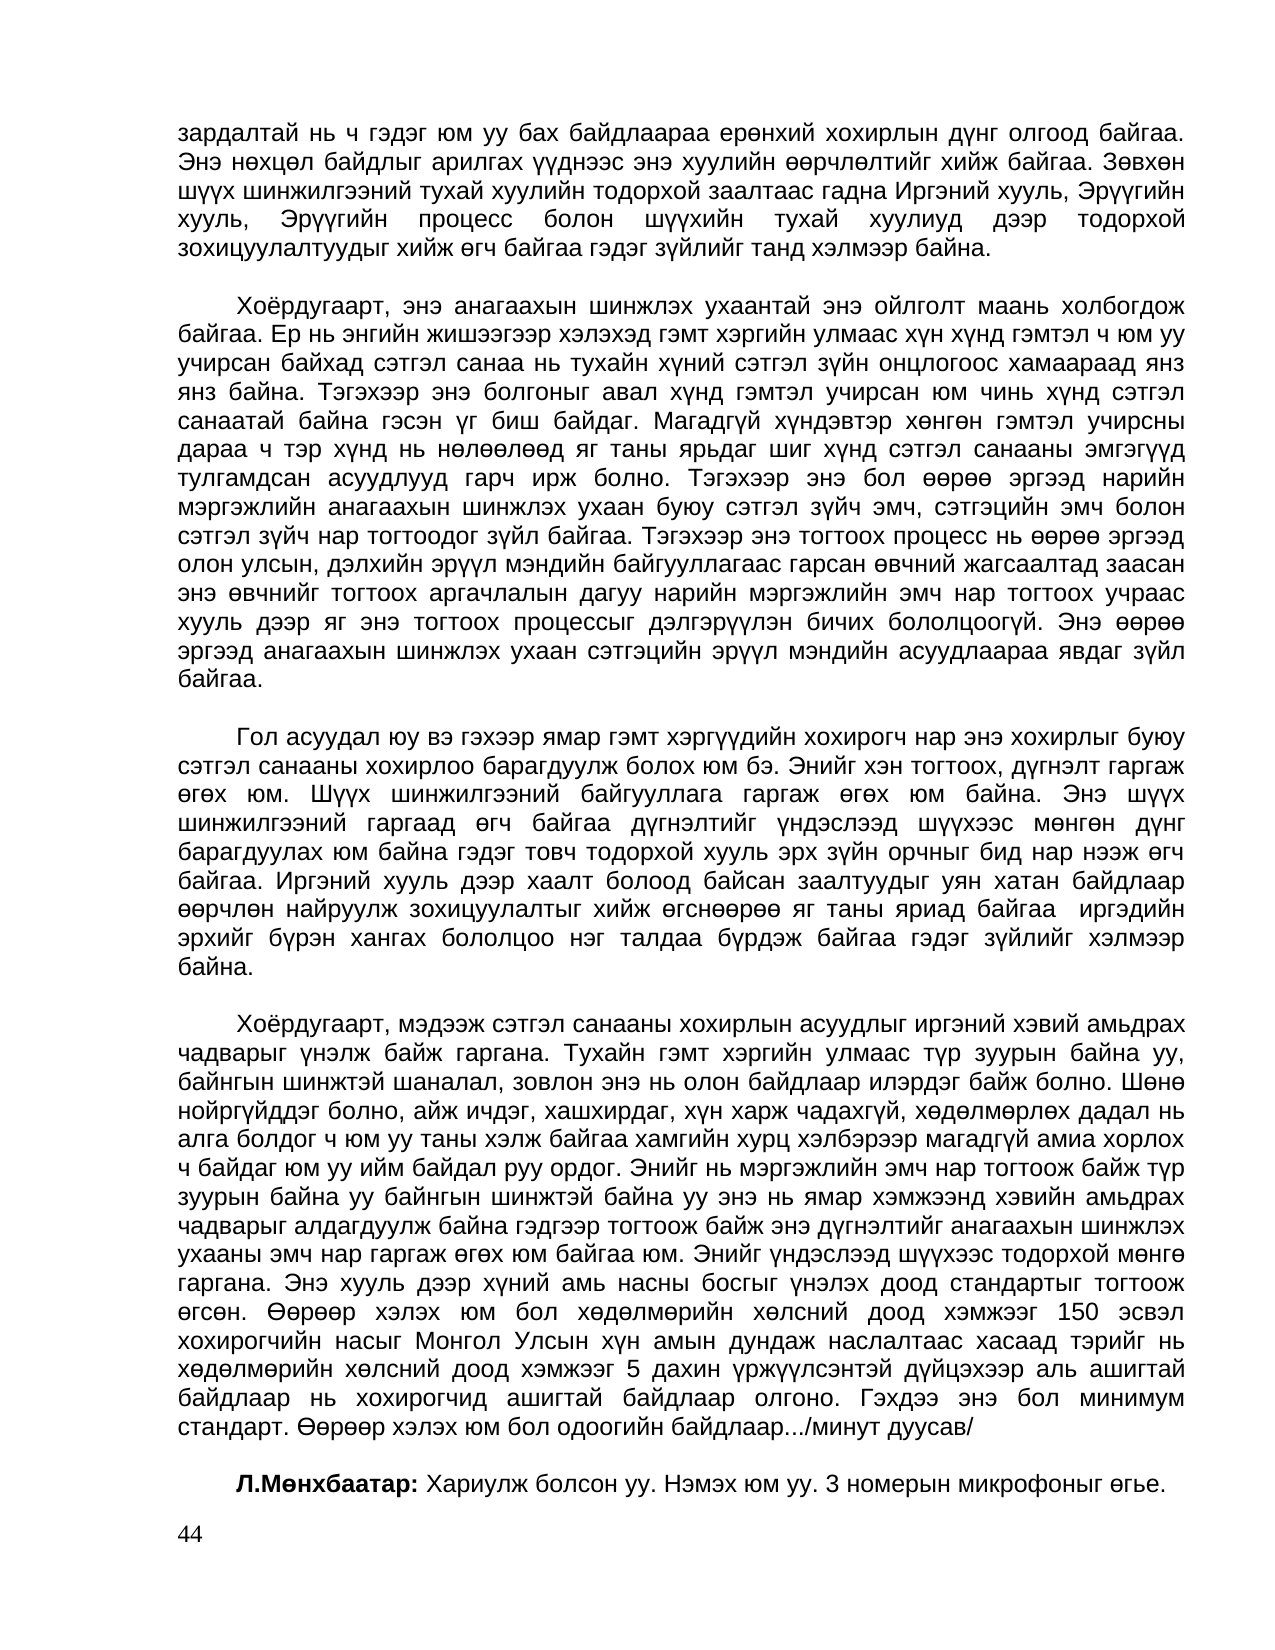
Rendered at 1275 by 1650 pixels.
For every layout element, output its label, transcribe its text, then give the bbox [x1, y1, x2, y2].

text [177, 118, 1186, 262]
text Хоёрдугаарт, энэ анагаахын шинжлэх ухаантай энэ ойлголт маань холбогдож байгаа. Ер нь энгийн жишээгээр хэлэхэд гэмт хэргийн улмаас хүн хүнд гэмтэл ч юм уу учирсан байхад сэтгэл санаа нь тухайн хүний сэтгэл зүйн онцлогоос хамаараад янз янз байна. Тэгэхээр энэ болгоныг авал хүнд гэмтэл учирсан юм чинь хүнд сэтгэл санаатай байна гэсэн үг биш байдаг. Магадгүй хүндэвтэр хөнгөн гэмтэл учирсны дараа ч тэр хүнд нь нөлөөлөөд яг таны ярьдаг шиг хүнд сэтгэл санааны эмгэгүүд тулгамдсан асуудлууд гарч ирж болно. Тэгэхээр энэ бол өөрөө эргээд нарийн мэргэжлийн анагаахын шинжлэх ухаан буюу сэтгэл зүйч эмч, сэтгэцийн эмч болон сэтгэл зүйч нар тогтоодог зүйл байгаа. Тэгэхээр энэ тогтоох процесс нь өөрөө эргээд олон улсын, дэлхийн эрүүл мэндийн байгууллагаас гарсан өвчний жагсаалтад заасан энэ өвчнийг тогтоох аргачлалын дагуу нарийн мэргэжлийн эмч нар тогтоох учраас хууль дээр яг энэ тогтоох процессыг дэлгэрүүлэн бичих бололцоогүй. Энэ өөрөө эргээд анагаахын шинжлэх ухаан сэтгэцийн эрүүл мэндийн асуудлаараа явдаг зүйл байгаа. [177, 291, 1186, 693]
text Л.Мөнхбаатар: Хариулж болсон уу. Нэмэх юм уу. 3 номерын микрофоныг өгье. [177, 1469, 1186, 1498]
text Гол асуудал юу вэ гэхээр ямар гэмт хэргүүдийн хохирогч нар энэ хохирлыг буюу сэтгэл санааны хохирлоо барагдуулж болох юм бэ. Энийг хэн тогтоох, дүгнэлт гаргаж өгөх юм. Шүүх шинжилгээний байгууллага гаргаж өгөх юм байна. Энэ шүүх шинжилгээний гаргаад өгч байгаа дүгнэлтийг үндэслээд шүүхээс мөнгөн дүнг барагдуулах юм байна гэдэг товч тодорхой хууль эрх зүйн орчныг бид нар нээж өгч байгаа. Иргэний хууль дээр хаалт болоод байсан заалтуудыг уян хатан байдлаар өөрчлөн найруулж зохицуулалтыг хийж өгснөөрөө яг таны яриад байгаа иргэдийн эрхийг бүрэн хангах бололцоо нэг талдаа бүрдэж байгаа гэдэг зүйлийг хэлмээр байна. [177, 722, 1186, 981]
text Хоёрдугаарт, мэдээж сэтгэл санааны хохирлын асуудлыг иргэний хэвий амьдрах чадварыг үнэлж байж гаргана. Тухайн гэмт хэргийн улмаас түр зуурын байна уу, байнгын шинжтэй шаналал, зовлон энэ нь олон байдлаар илэрдэг байж болно. Шөнө нойргүйддэг болно, айж ичдэг, хашхирдаг, хүн харж чадахгүй, хөдөлмөрлөх дадал нь алга болдог ч юм уу таны хэлж байгаа хамгийн хурц хэлбэрээр магадгүй амиа хорлох ч байдаг юм уу ийм байдал руу ордог. Энийг нь мэргэжлийн эмч нар тогтоож байж түр зуурын байна уу байнгын шинжтэй байна уу энэ нь ямар хэмжээнд хэвийн амьдрах чадварыг алдагдуулж байна гэдгээр тогтоож байж энэ дүгнэлтийг анагаахын шинжлэх ухааны эмч нар гаргаж өгөх юм байгаа юм. Энийг үндэслээд шүүхээс тодорхой мөнгө гаргана. Энэ хууль дээр хүний амь насны босгыг үнэлэх доод стандартыг тогтоож өгсөн. Өөрөөр хэлэх юм бол хөдөлмөрийн хөлсний доод хэмжээг 150 эсвэл хохирогчийн насыг Монгол Улсын хүн амын дундаж наслалтаас хасаад тэрийг нь хөдөлмөрийн хөлсний доод хэмжээг 5 дахин үржүүлсэнтэй дүйцэхээр аль ашигтай байдлаар нь хохирогчид ашигтай байдлаар олгоно. Гэхдээ энэ бол минимум стандарт. Өөрөөр хэлэх юм бол одоогийн байдлаар.../минут дуусав/ [177, 1009, 1186, 1441]
